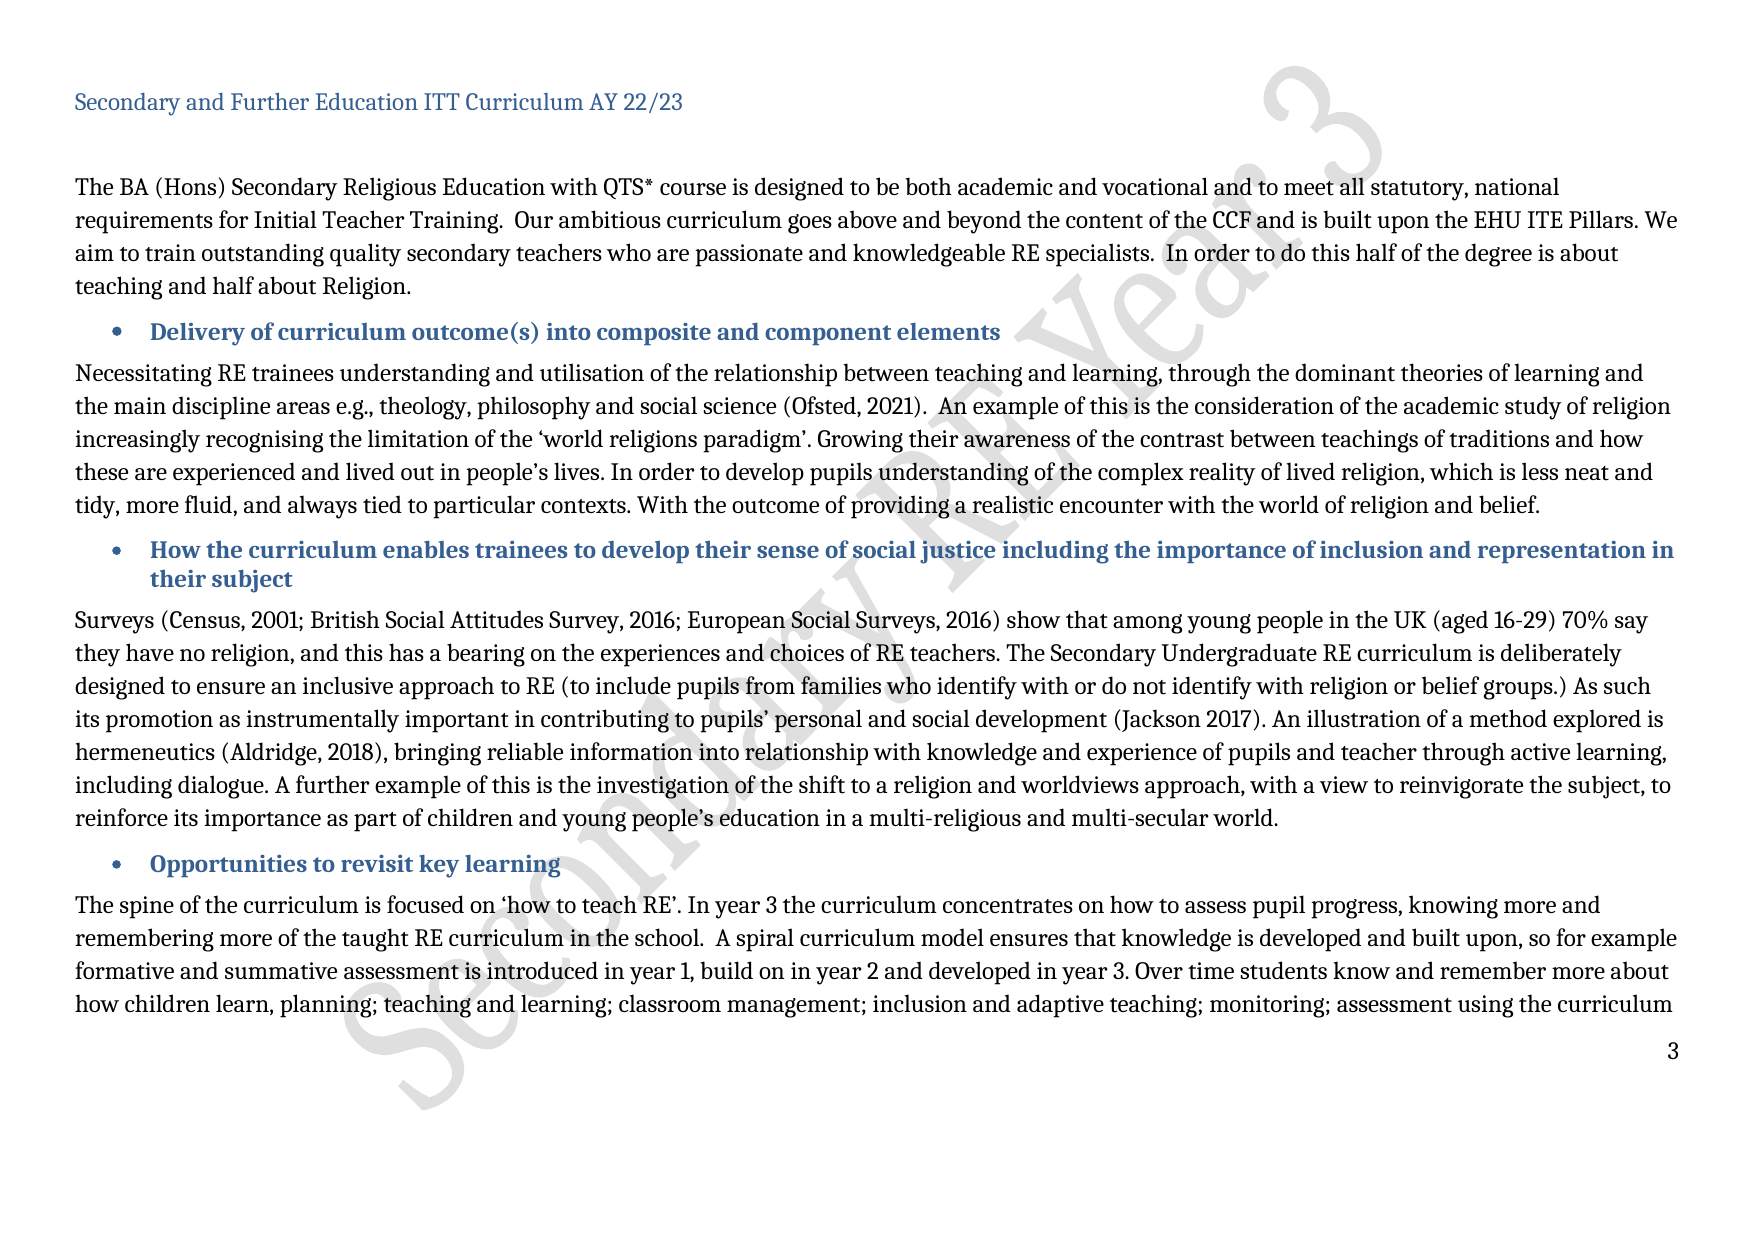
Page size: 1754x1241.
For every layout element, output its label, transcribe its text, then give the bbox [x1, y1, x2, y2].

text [75, 891, 1679, 1019]
subtitle Delivery of curriculum outcome(s) into composite and component elements [112, 317, 1679, 346]
subtitle Opportunities to revisit key learning [112, 850, 1679, 879]
text Surveys (Census, 2001; British Social Attitudes Survey, 2016; European Social Surveys, 2016) show that among young people in the UK (aged 16-29) 70% say they have no religion, and this has a bearing on the experiences and choices of RE teachers. The Secondary Undergraduate RE curriculum is deliberately designed to ensure an inclusive approach to RE (to include pupils from families who identify with or do not identify with religion or belief groups.) As such its promotion as instrumentally important in contributing to pupils’ personal and social development (Jackson 2017). An illustration of a method explored is hermeneutics (Aldridge, 2018), bringing reliable information into relationship with knowledge and experience of pupils and teacher through active learning, including dialogue. A further example of this is the investigation of the shift to a religion and worldviews approach, with a view to reinvigorate the subject, to reinforce its importance as part of children and young people’s education in a multi-religious and multi-secular world. [75, 606, 1679, 833]
text Necessitating RE trainees understanding and utilisation of the relationship between teaching and learning, through the dominant theories of learning and the main discipline areas e.g., theology, philosophy and social science (Ofsted, 2021). An example of this is the consideration of the academic study of religion increasingly recognising the limitation of the ‘world religions paradigm’. Growing their awareness of the contrast between teachings of traditions and how these are experienced and lived out in people’s lives. In order to develop pupils understanding of the complex reality of lived religion, which is less neat and tidy, more fluid, and always tied to particular contexts. With the outcome of providing a realistic encounter with the world of religion and belief. [75, 359, 1679, 519]
subtitle How the curriculum enables trainees to develop their sense of social justice including the importance of inclusion and representation in their subject [112, 536, 1679, 594]
text The BA (Hons) Secondary Religious Education with QTS* course is designed to be both academic and vocational and to meet all statutory, national requirements for Initial Teacher Training. Our ambitious curriculum goes above and beyond the content of the CCF and is built upon the EHU ITE Pillars. We aim to train outstanding quality secondary teachers who are passionate and knowledgeable RE specialists. In order to do this half of the degree is about teaching and half about Religion. [75, 173, 1679, 301]
